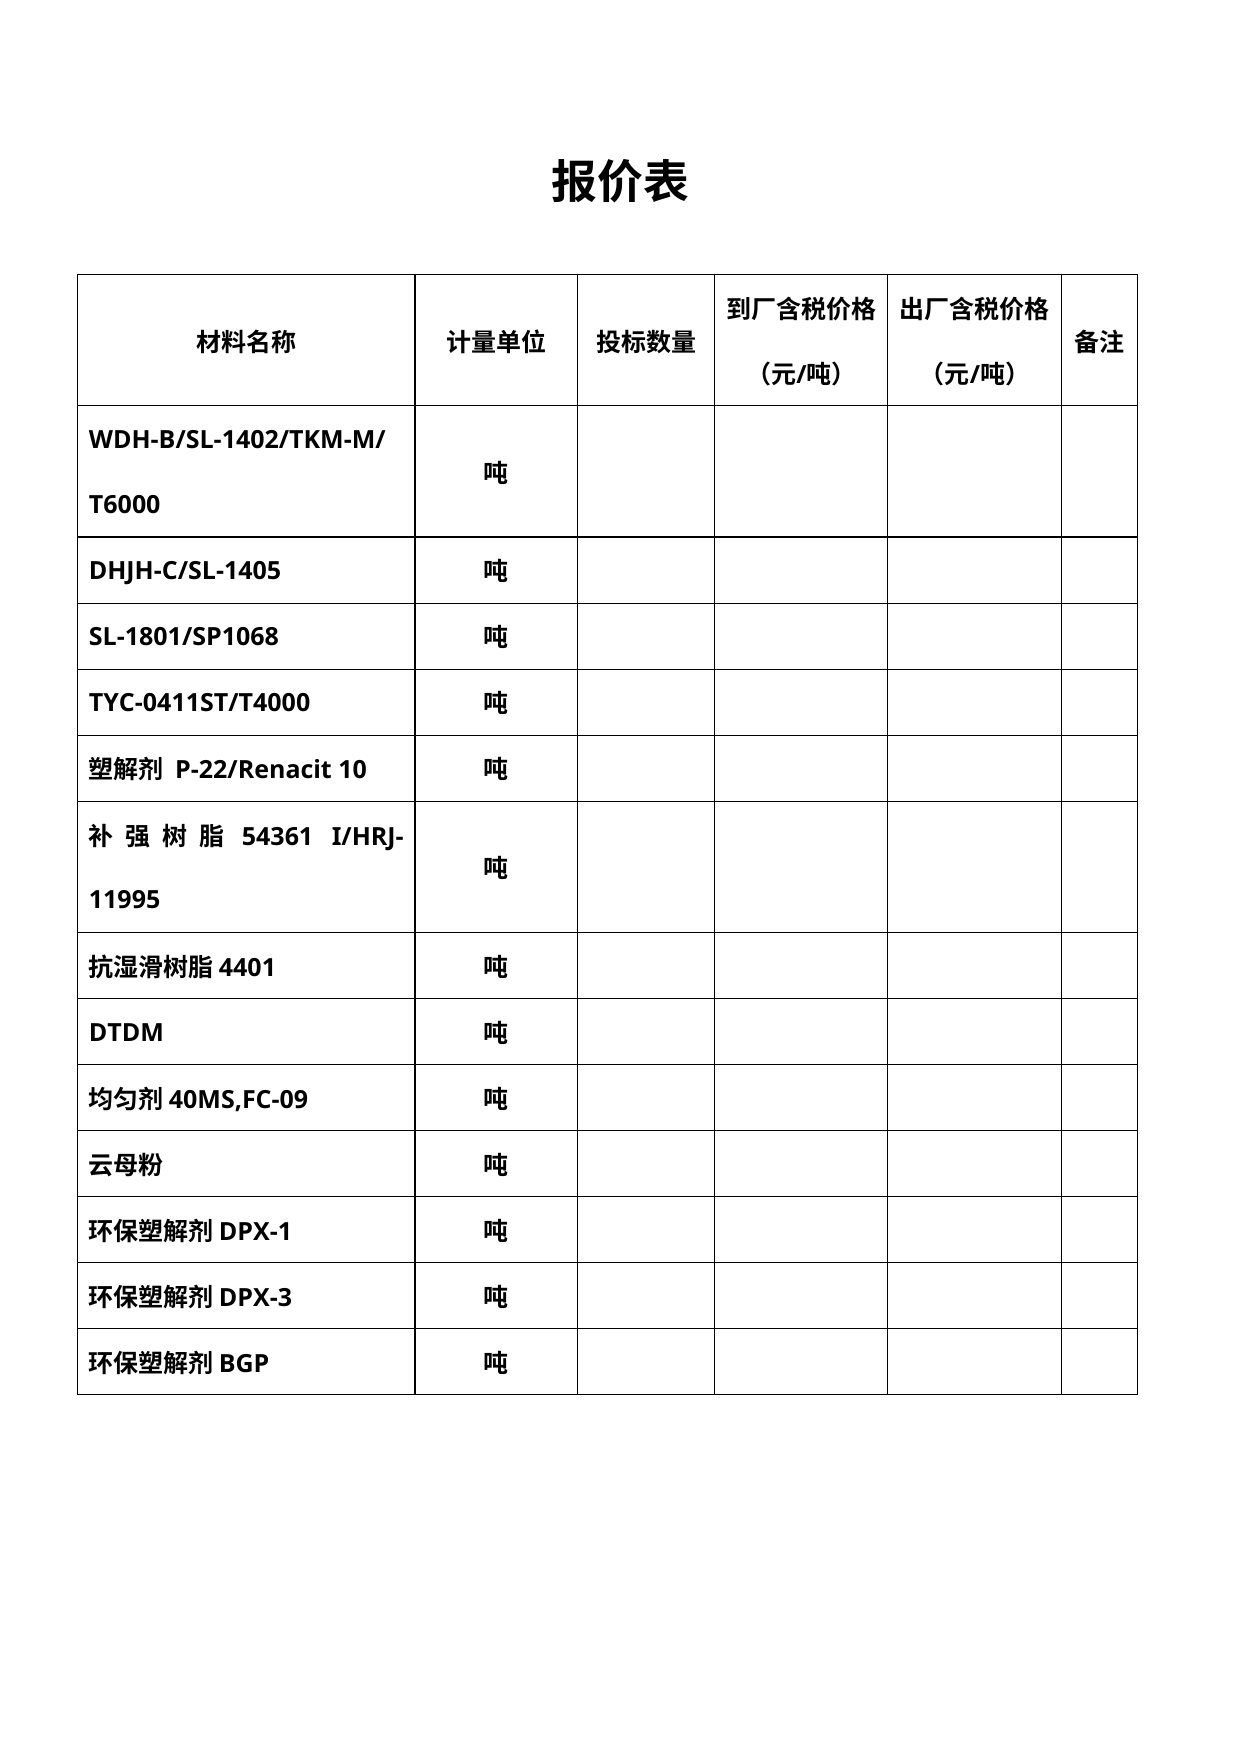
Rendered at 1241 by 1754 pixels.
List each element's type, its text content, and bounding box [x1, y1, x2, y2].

text 报价表 [89, 129, 1152, 227]
table_cell 吨 [416, 802, 577, 932]
table_header 备注 [1062, 275, 1137, 405]
table_cell [715, 999, 887, 1064]
table_cell DHJH-C/SL-1405 [78, 538, 414, 602]
table_cell 吨 [416, 1131, 577, 1196]
table_cell 吨 [416, 406, 577, 536]
table_cell 环保塑解剂DPX-1 [78, 1197, 414, 1262]
table_cell DTDM [78, 999, 414, 1064]
table_header 投标数量 [578, 275, 714, 405]
table_cell [1062, 670, 1137, 734]
table_cell [888, 999, 1061, 1064]
table_cell [1062, 604, 1137, 668]
table_cell [578, 1329, 714, 1394]
table_header 到厂含税价格 （元/吨） [715, 275, 887, 405]
table_cell [1062, 933, 1137, 998]
table_cell [888, 406, 1061, 536]
table_cell 补强树脂54361 I/HRJ-11995 [78, 802, 414, 932]
table_cell [888, 933, 1061, 998]
table_cell [888, 670, 1061, 734]
table_cell [888, 802, 1061, 932]
table_cell [715, 933, 887, 998]
table_cell [715, 604, 887, 668]
table_cell [1062, 802, 1137, 932]
table_cell [578, 1065, 714, 1130]
table_cell [888, 736, 1061, 801]
table_cell [715, 736, 887, 801]
table_cell [578, 406, 714, 536]
table_cell 环保塑解剂DPX-3 [78, 1263, 414, 1328]
table_cell WDH-B/SL-1402/TKM-M/T6000 [78, 406, 414, 536]
table_cell 吨 [416, 1197, 577, 1262]
table_cell [578, 604, 714, 668]
table_cell [888, 1131, 1061, 1196]
table_cell [578, 1131, 714, 1196]
table_cell [888, 1263, 1061, 1328]
table_cell 吨 [416, 1263, 577, 1328]
table_cell SL-1801/SP1068 [78, 604, 414, 668]
table_cell 吨 [416, 538, 577, 602]
table_cell 吨 [416, 933, 577, 998]
table_cell [888, 604, 1061, 668]
table_cell [1062, 406, 1137, 536]
table_cell [578, 999, 714, 1064]
table_cell 云母粉 [78, 1131, 414, 1196]
table_cell TYC-0411ST/T4000 [78, 670, 414, 734]
table_cell [578, 670, 714, 734]
table_cell [715, 1065, 887, 1130]
table_cell [578, 1197, 714, 1262]
table_cell [578, 933, 714, 998]
table_header 出厂含税价格 （元/吨） [888, 275, 1061, 405]
table_cell [715, 1329, 887, 1394]
table_header 材料名称 [78, 275, 414, 405]
table_cell [1062, 1131, 1137, 1196]
table_cell 吨 [416, 736, 577, 801]
table_cell [888, 1329, 1061, 1394]
table_cell 抗湿滑树脂4401 [78, 933, 414, 998]
table_cell 吨 [416, 1329, 577, 1394]
table_cell [1062, 1065, 1137, 1130]
table_cell 吨 [416, 999, 577, 1064]
table_cell [888, 1197, 1061, 1262]
table_cell [888, 1065, 1061, 1130]
table_cell [578, 1263, 714, 1328]
table_cell [715, 670, 887, 734]
table_cell 吨 [416, 604, 577, 668]
table_cell [715, 802, 887, 932]
table_cell 均匀剂40MS,FC-09 [78, 1065, 414, 1130]
table_cell [1062, 538, 1137, 602]
table_cell [578, 736, 714, 801]
table_cell [1062, 1329, 1137, 1394]
table_header 计量单位 [416, 275, 577, 405]
table_cell 塑解剂 P-22/Renacit 10 [78, 736, 414, 801]
table_cell [578, 802, 714, 932]
table_cell [888, 538, 1061, 602]
table_cell 环保塑解剂BGP [78, 1329, 414, 1394]
table_cell [715, 1197, 887, 1262]
table_cell [715, 1263, 887, 1328]
table_cell [1062, 736, 1137, 801]
table_cell 吨 [416, 670, 577, 734]
table_cell 吨 [416, 1065, 577, 1130]
table_cell [578, 538, 714, 602]
table_cell [1062, 999, 1137, 1064]
table_cell [715, 406, 887, 536]
table_cell [715, 538, 887, 602]
table_cell [715, 1131, 887, 1196]
table_cell [1062, 1197, 1137, 1262]
table_cell [1062, 1263, 1137, 1328]
